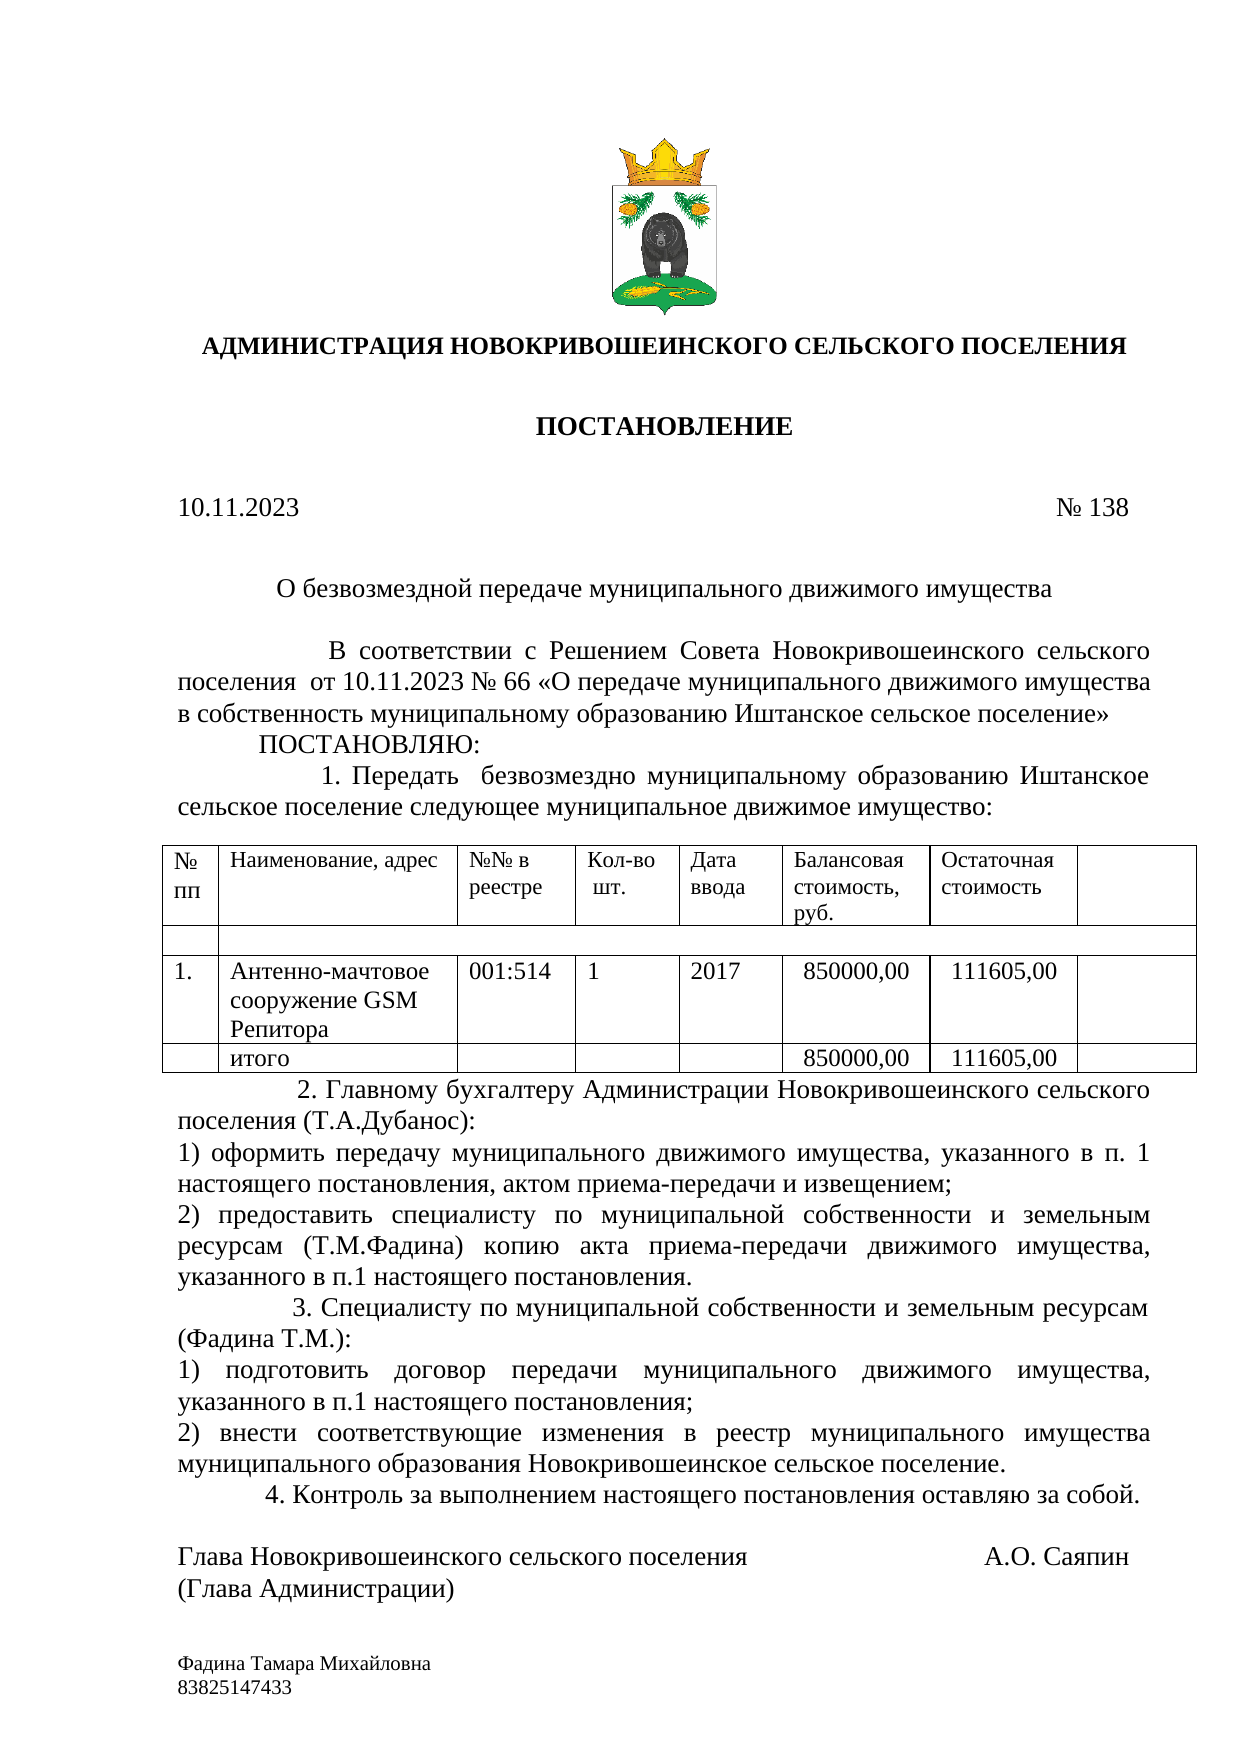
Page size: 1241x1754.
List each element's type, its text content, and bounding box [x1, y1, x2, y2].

text 1. Передать безвозмездно муниципальному образованию Иштанское сельское поселение следующее муниципальное движимое имущество: [177, 759, 1152, 821]
table_cell 850000,00 [783, 1044, 929, 1072]
table_header Остаточная стоимость [931, 846, 1077, 925]
text 2. Главному бухгалтеру Администрации Новокривошеинского сельского поселения (Т.А.Дубанос): [177, 1073, 1152, 1136]
table_cell [576, 1044, 679, 1072]
table_cell Антенно-мачтовое сооружение GSM Репитора [219, 956, 457, 1042]
text 2) предоставить специалисту по муниципальной собственности и земельным ресурсам (Т.М.Фадина) копию акта приема-передачи движимого имущества, указанного в п.1 настоящего постановления. [177, 1198, 1152, 1291]
text 2) внести соответствующие изменения в реестр муниципального имущества муниципального образования Новокривошеинское сельское поселение. [177, 1416, 1152, 1478]
text 10.11.2023 № 138 [177, 491, 1152, 522]
text Глава Новокривошеинского сельского поселения А.О. Саяпин [177, 1541, 1152, 1572]
table_cell 2017 [680, 956, 782, 1042]
table_header [1078, 846, 1196, 925]
text 1) оформить передачу муниципального движимого имущества, указанного в п. 1 настоящего постановления, актом приема-передачи и извещением; [177, 1136, 1152, 1198]
text 1) подготовить договор передачи муниципального движимого имущества, указанного в п.1 настоящего постановления; [177, 1354, 1152, 1416]
table_header Дата ввода [680, 846, 782, 925]
table_cell итого [219, 1044, 457, 1072]
table_cell [163, 1044, 218, 1072]
table_cell [458, 1044, 575, 1072]
table_cell 111605,00 [931, 956, 1077, 1042]
table_header Балансовая стоимость, руб. [783, 846, 929, 925]
table_cell 001:514 [458, 956, 575, 1042]
table_cell 1. [163, 956, 218, 1042]
table_cell 850000,00 [783, 956, 929, 1042]
table_cell 1 [576, 956, 679, 1042]
table_cell [1078, 1044, 1196, 1072]
text О безвозмездной передаче муниципального движимого имущества [177, 572, 1152, 603]
table_header № пп [163, 846, 218, 925]
text 83825147433 [177, 1675, 1152, 1699]
table_header Кол-во шт. [576, 846, 679, 925]
picture [612, 138, 717, 316]
table_cell [219, 926, 1196, 955]
table_cell [1078, 956, 1196, 1042]
text 4. Контроль за выполнением настоящего постановления оставляю за собой. [177, 1478, 1152, 1509]
table_cell 111605,00 [931, 1044, 1077, 1072]
table_cell [163, 926, 218, 955]
table_header №№ в реестре [458, 846, 575, 925]
text ПОСТАНОВЛЕНИЕ [177, 410, 1152, 441]
table_cell [680, 1044, 782, 1072]
text 3. Специалисту по муниципальной собственности и земельным ресурсам (Фадина Т.М.): [177, 1291, 1152, 1354]
text Фадина Тамара Михайловна [177, 1651, 1152, 1675]
subtitle АДМИНИСТРАЦИЯ НОВОКРИВОШЕИНСКОГО СЕЛЬСКОГО ПОСЕЛЕНИЯ [177, 331, 1152, 360]
text ПОСТАНОВЛЯЮ: [177, 728, 1152, 759]
text (Глава Администрации) [177, 1572, 1152, 1603]
table_header Наименование, адрес [219, 846, 457, 925]
text В соответствии с Решением Совета Новокривошеинского сельского поселения от 10.11.2023 № 66 «О передаче муниципального движимого имущества в собственность муниципальному образованию Иштанское сельское поселение» [177, 634, 1152, 728]
